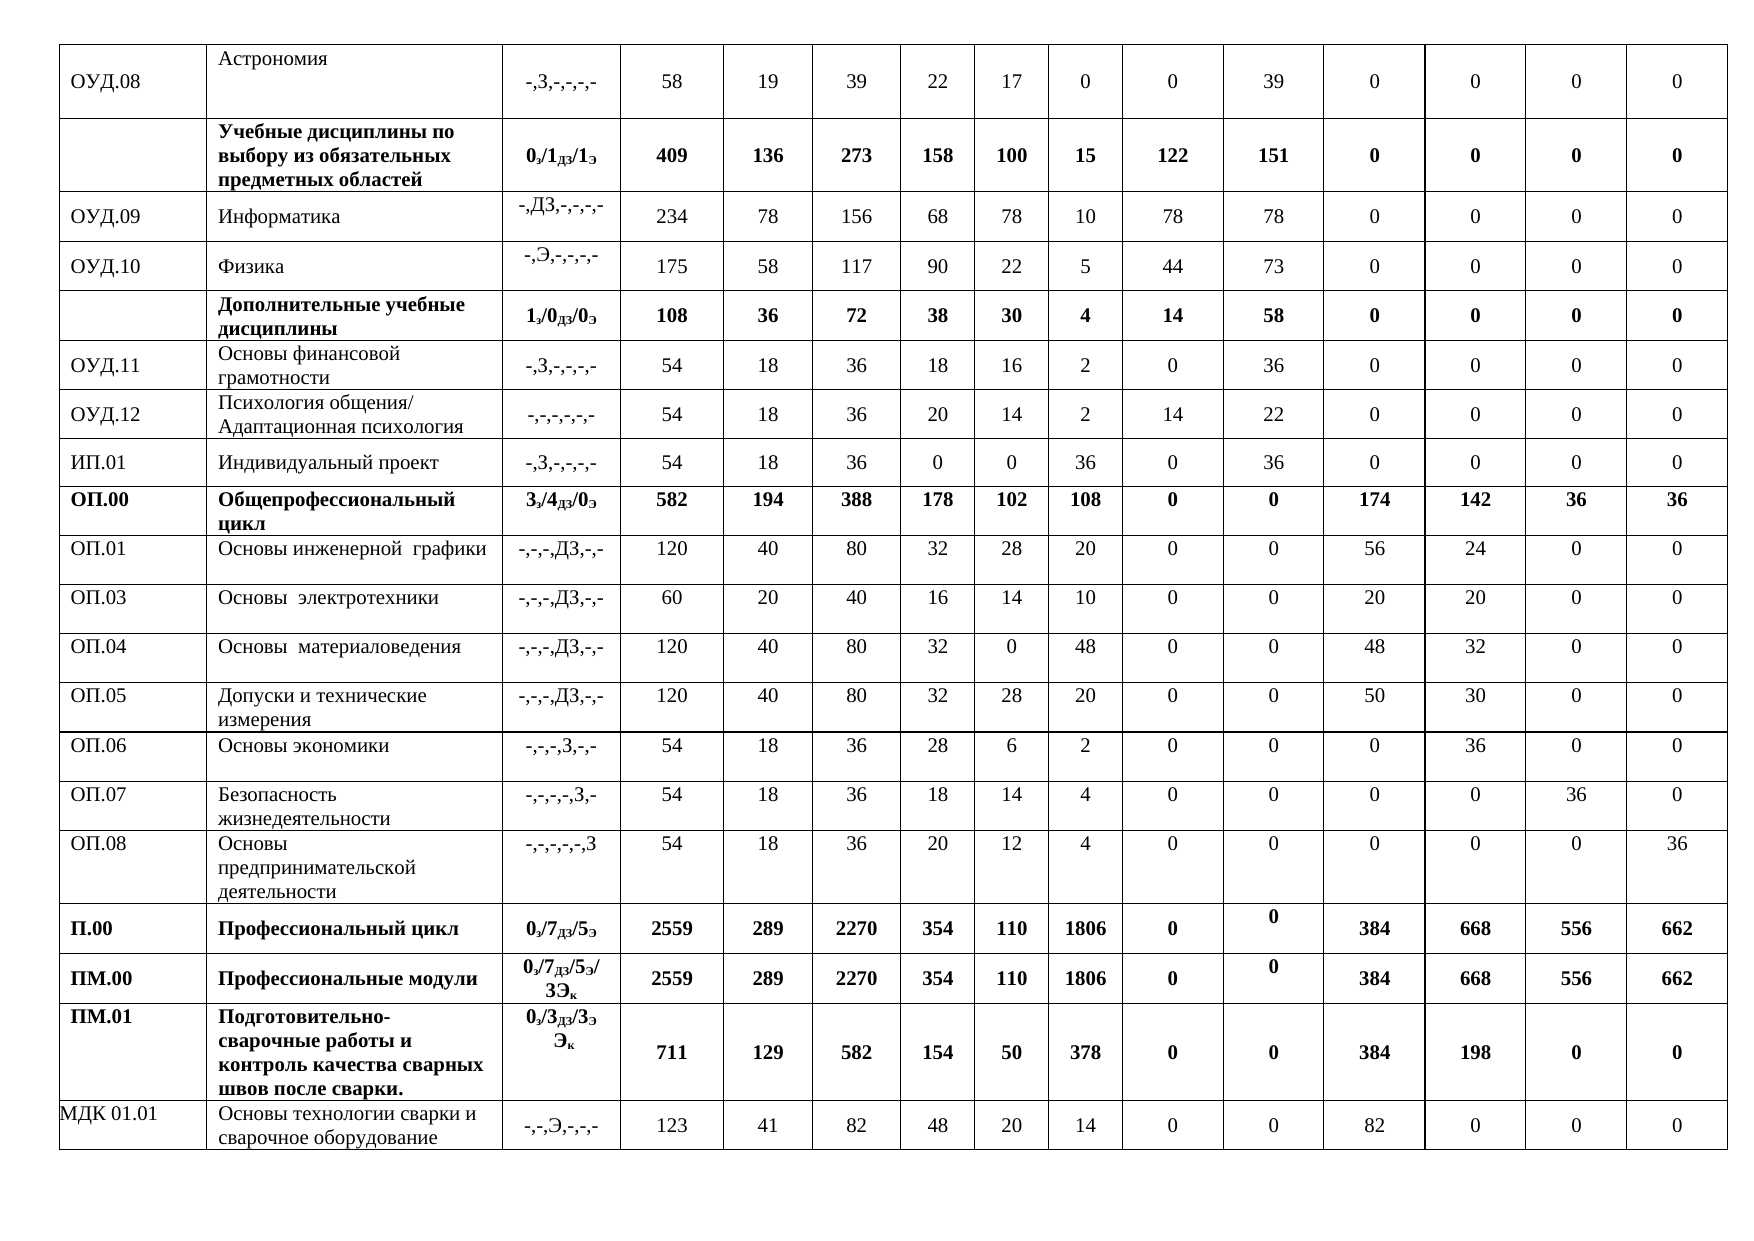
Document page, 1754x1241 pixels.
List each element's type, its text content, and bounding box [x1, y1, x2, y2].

table_cell 60 [621, 585, 723, 633]
table_cell 14 [1123, 291, 1223, 339]
table_cell 18 [724, 390, 812, 438]
table_cell 2270 [813, 954, 900, 1003]
table_cell 234 [621, 192, 723, 241]
table_cell ОУД.12 [60, 390, 206, 438]
table_cell 354 [901, 954, 974, 1003]
table_cell 0 [1526, 683, 1626, 731]
table_cell 3з/4ДЗ/0Э [503, 487, 620, 535]
table_cell 54 [621, 390, 723, 438]
table_cell ОП.07 [60, 782, 206, 830]
table_cell 40 [724, 536, 812, 584]
table_cell -,Э,-,-,-,- [503, 242, 620, 290]
table_cell 0 [1224, 683, 1323, 731]
table_cell 2 [1049, 733, 1122, 781]
table_cell 30 [1426, 683, 1525, 731]
table_cell 0 [1627, 291, 1727, 339]
table_cell Информатика [207, 192, 502, 241]
table_cell 80 [813, 536, 900, 584]
table_cell 0 [1123, 487, 1223, 535]
table_cell Физика [207, 242, 502, 290]
table_cell 0 [1324, 291, 1424, 339]
table_cell 0 [1627, 634, 1727, 682]
table_cell [60, 119, 206, 191]
table_cell 20 [901, 831, 974, 903]
table_cell 82 [813, 1101, 900, 1149]
table_cell 662 [1627, 954, 1727, 1003]
table_cell 58 [724, 242, 812, 290]
table_cell Общепрофессиональный цикл [207, 487, 502, 535]
table_cell -,З,-,-,-,- [503, 439, 620, 486]
table_cell 28 [901, 733, 974, 781]
table_cell 40 [813, 585, 900, 633]
table_cell 120 [621, 634, 723, 682]
table_cell Основы инженерной графики [207, 536, 502, 584]
table_cell 0 [901, 439, 974, 486]
table_cell 158 [901, 119, 974, 191]
table_cell 20 [975, 1101, 1048, 1149]
table_cell 18 [724, 782, 812, 830]
table_cell 0 [1526, 733, 1626, 781]
table_cell Психология общения/ Адаптационная психология [207, 390, 502, 438]
table_cell 5 [1049, 242, 1122, 290]
table_cell 0 [1324, 831, 1424, 903]
table_cell 14 [975, 390, 1048, 438]
table_cell 32 [1426, 634, 1525, 682]
table_cell -,З,-,-,-,- [503, 341, 620, 389]
table_cell 20 [1426, 585, 1525, 633]
table_cell 0 [1526, 536, 1626, 584]
table_cell 16 [975, 341, 1048, 389]
table_cell 0 [1426, 291, 1525, 339]
table_cell 18 [724, 439, 812, 486]
table_cell Основы электротехники [207, 585, 502, 633]
table_cell 0 [1426, 242, 1525, 290]
table_cell 108 [1049, 487, 1122, 535]
table_cell 0 [1627, 242, 1727, 290]
table_cell 120 [621, 536, 723, 584]
table_cell 0 [1123, 683, 1223, 731]
table_cell 0 [975, 634, 1048, 682]
table_cell 0 [1426, 192, 1525, 241]
table_cell 2 [1049, 341, 1122, 389]
table_cell 122 [1123, 119, 1223, 191]
table_cell 0 [1526, 1004, 1626, 1100]
table_cell 20 [724, 585, 812, 633]
table_cell 0 [1123, 782, 1223, 830]
table_cell 20 [1324, 585, 1424, 633]
table_cell ОУД.09 [60, 192, 206, 241]
table_cell 0 [1324, 390, 1424, 438]
table_cell 0 [1426, 782, 1525, 830]
table_cell 14 [1049, 1101, 1122, 1149]
table_cell 16 [901, 585, 974, 633]
table_cell 19 [724, 45, 812, 118]
table_cell 0 [1123, 634, 1223, 682]
table_cell 0 [1224, 1004, 1323, 1100]
table_cell 36 [1627, 487, 1727, 535]
table_cell 58 [1224, 291, 1323, 339]
table_cell 54 [621, 341, 723, 389]
table_cell 41 [724, 1101, 812, 1149]
table_cell 4 [1049, 831, 1122, 903]
table_cell 102 [975, 487, 1048, 535]
table_cell 0 [1123, 831, 1223, 903]
table_cell -,-,-,-,-,- [503, 390, 620, 438]
table_cell 14 [975, 782, 1048, 830]
table_cell 0 [1123, 439, 1223, 486]
table_cell 0 [1526, 119, 1626, 191]
table_cell Астрономия [207, 45, 502, 118]
table_cell 0 [1526, 585, 1626, 633]
table_cell 0 [1123, 954, 1223, 1003]
table_cell 17 [975, 45, 1048, 118]
table_cell 0 [1627, 341, 1727, 389]
table_cell 289 [724, 954, 812, 1003]
table_cell 0 [975, 439, 1048, 486]
table_cell 2 [1049, 390, 1122, 438]
table_cell 18 [901, 782, 974, 830]
table_cell 0 [1224, 585, 1323, 633]
table_cell Основы финансовой грамотности [207, 341, 502, 389]
table_cell 0 [1526, 45, 1626, 118]
table_cell -,З,-,-,-,- [503, 45, 620, 118]
table_cell 0 [1324, 782, 1424, 830]
table_cell 0 [1224, 782, 1323, 830]
table_cell ОП.05 [60, 683, 206, 731]
table_cell -,-,-,ДЗ,-,- [503, 683, 620, 731]
table_cell 194 [724, 487, 812, 535]
table_cell 0 [1224, 831, 1323, 903]
table_cell 1806 [1049, 904, 1122, 953]
table_cell МДК 01.01 [60, 1101, 206, 1149]
table_cell 0з/7ДЗ/5Э/ 3Эк [503, 954, 620, 1003]
table_cell 151 [1224, 119, 1323, 191]
table_cell 354 [901, 904, 974, 953]
table_cell 78 [975, 192, 1048, 241]
table_cell 36 [1426, 733, 1525, 781]
table_cell 0 [1123, 904, 1223, 953]
table_cell Допуски и технические измерения [207, 683, 502, 731]
table_cell 668 [1426, 954, 1525, 1003]
table_cell 409 [621, 119, 723, 191]
table_cell 0 [1426, 341, 1525, 389]
table_cell 18 [724, 831, 812, 903]
table_cell 39 [813, 45, 900, 118]
table_cell 273 [813, 119, 900, 191]
table_cell 384 [1324, 1004, 1424, 1100]
table_cell -,-,Э,-,-,- [503, 1101, 620, 1149]
table_cell -,-,-,ДЗ,-,- [503, 585, 620, 633]
table_cell 58 [621, 45, 723, 118]
table_cell 0 [1426, 1101, 1525, 1149]
table_cell 14 [975, 585, 1048, 633]
table_cell 78 [1123, 192, 1223, 241]
table_cell 0 [1627, 1004, 1727, 1100]
table_cell 22 [901, 45, 974, 118]
table_cell Профессиональные модули [207, 954, 502, 1003]
table_cell -,-,-,-,З,- [503, 782, 620, 830]
table_cell 0 [1324, 439, 1424, 486]
table_cell 36 [813, 831, 900, 903]
table_cell 36 [724, 291, 812, 339]
table_cell 36 [1049, 439, 1122, 486]
table_cell 0 [1123, 585, 1223, 633]
table_cell 123 [621, 1101, 723, 1149]
table_cell 24 [1426, 536, 1525, 584]
table_cell 156 [813, 192, 900, 241]
table_cell 50 [975, 1004, 1048, 1100]
table_cell 0 [1049, 45, 1122, 118]
table_cell 0 [1426, 439, 1525, 486]
table_cell 0 [1324, 119, 1424, 191]
table_cell 32 [901, 634, 974, 682]
table_cell 0 [1324, 341, 1424, 389]
table_cell 68 [901, 192, 974, 241]
table_cell 36 [1224, 341, 1323, 389]
table_cell 117 [813, 242, 900, 290]
table_cell 110 [975, 954, 1048, 1003]
table_cell 378 [1049, 1004, 1122, 1100]
table_cell 1806 [1049, 954, 1122, 1003]
table_cell 198 [1426, 1004, 1525, 1100]
table_cell 0 [1426, 45, 1525, 118]
table_cell 0 [1526, 341, 1626, 389]
table_cell 78 [724, 192, 812, 241]
table_cell ОУД.08 [60, 45, 206, 118]
table_cell ОУД.10 [60, 242, 206, 290]
table_cell 0 [1224, 1101, 1323, 1149]
table_cell 15 [1049, 119, 1122, 191]
table_cell -,-,-,ДЗ,-,- [503, 536, 620, 584]
table_cell 80 [813, 634, 900, 682]
table_cell -,-,-,З,-,- [503, 733, 620, 781]
table_cell 129 [724, 1004, 812, 1100]
table_cell 556 [1526, 954, 1626, 1003]
table_cell 36 [1526, 487, 1626, 535]
table_cell 32 [901, 536, 974, 584]
table_cell 20 [1049, 536, 1122, 584]
table_cell 0 [1324, 733, 1424, 781]
table_cell 0 [1123, 45, 1223, 118]
table_cell 0 [1627, 192, 1727, 241]
table_cell 36 [813, 341, 900, 389]
table_cell 384 [1324, 904, 1424, 953]
table_cell ОП.08 [60, 831, 206, 903]
table_cell 36 [1224, 439, 1323, 486]
table_cell 178 [901, 487, 974, 535]
table_cell 48 [1049, 634, 1122, 682]
table_cell 28 [975, 536, 1048, 584]
table_cell 0 [1627, 733, 1727, 781]
table_cell 0з/3ДЗ/3Э Эк [503, 1004, 620, 1100]
table_cell Основы материаловедения [207, 634, 502, 682]
table_cell ОП.01 [60, 536, 206, 584]
table_cell ОП.00 [60, 487, 206, 535]
table_cell 48 [1324, 634, 1424, 682]
table_cell 110 [975, 904, 1048, 953]
table_cell 56 [1324, 536, 1424, 584]
table_cell 0 [1526, 634, 1626, 682]
table_cell 4 [1049, 291, 1122, 339]
table_cell Безопасность жизнедеятельности [207, 782, 502, 830]
table_cell 82 [1324, 1101, 1424, 1149]
table_cell 10 [1049, 585, 1122, 633]
table_cell 289 [724, 904, 812, 953]
table_cell -,-,-,-,-,З [503, 831, 620, 903]
table_cell 556 [1526, 904, 1626, 953]
table_cell -,-,-,ДЗ,-,- [503, 634, 620, 682]
table_cell 0 [1224, 634, 1323, 682]
table_cell 72 [813, 291, 900, 339]
table_cell 0 [1526, 1101, 1626, 1149]
table_cell 32 [901, 683, 974, 731]
table_cell Основы экономики [207, 733, 502, 781]
table_cell 39 [1224, 45, 1323, 118]
table_cell 0 [1224, 733, 1323, 781]
table_cell 22 [975, 242, 1048, 290]
table_cell 30 [975, 291, 1048, 339]
table_cell 0 [1627, 390, 1727, 438]
table_cell 28 [975, 683, 1048, 731]
table_cell 668 [1426, 904, 1525, 953]
table_cell 36 [813, 733, 900, 781]
table_cell 36 [813, 782, 900, 830]
table_cell 78 [1224, 192, 1323, 241]
table_cell 50 [1324, 683, 1424, 731]
table_cell 6 [975, 733, 1048, 781]
table_cell 0 [1324, 192, 1424, 241]
table_cell 0 [1526, 192, 1626, 241]
table_cell 0 [1426, 119, 1525, 191]
table_cell 54 [621, 439, 723, 486]
table_cell ОП.06 [60, 733, 206, 781]
table_cell 90 [901, 242, 974, 290]
table_cell 14 [1123, 390, 1223, 438]
table_cell 36 [813, 439, 900, 486]
table_cell 0 [1123, 733, 1223, 781]
table_cell 20 [901, 390, 974, 438]
table_cell 18 [724, 733, 812, 781]
table_cell 0 [1627, 536, 1727, 584]
table_cell 384 [1324, 954, 1424, 1003]
table_cell 44 [1123, 242, 1223, 290]
table_cell 0 [1123, 536, 1223, 584]
table_cell ОП.04 [60, 634, 206, 682]
table_cell 0 [1627, 1101, 1727, 1149]
table_cell 10 [1049, 192, 1122, 241]
table_cell 12 [975, 831, 1048, 903]
table_cell 0 [1526, 291, 1626, 339]
table_cell 40 [724, 634, 812, 682]
table_cell 4 [1049, 782, 1122, 830]
table_cell 18 [724, 341, 812, 389]
table_cell 0 [1324, 45, 1424, 118]
table_cell ПМ.01 [60, 1004, 206, 1100]
table_cell 0 [1526, 242, 1626, 290]
table_cell 100 [975, 119, 1048, 191]
table_cell 0 [1526, 390, 1626, 438]
table_cell 1з/0ДЗ/0Э [503, 291, 620, 339]
table_cell 0 [1224, 904, 1323, 953]
table_cell 0 [1123, 341, 1223, 389]
table_cell 662 [1627, 904, 1727, 953]
table_cell 582 [813, 1004, 900, 1100]
table_cell 0з/7ДЗ/5Э [503, 904, 620, 953]
table_cell [60, 291, 206, 339]
table_cell 36 [1526, 782, 1626, 830]
table_cell 54 [621, 733, 723, 781]
table_cell ИП.01 [60, 439, 206, 486]
table_cell 0 [1324, 242, 1424, 290]
table_cell 54 [621, 831, 723, 903]
table_cell ОУД.11 [60, 341, 206, 389]
table_cell 174 [1324, 487, 1424, 535]
table_cell Профессиональный цикл [207, 904, 502, 953]
table_cell Дополнительные учебные дисциплины [207, 291, 502, 339]
table_cell 142 [1426, 487, 1525, 535]
table_cell 0 [1123, 1101, 1223, 1149]
table_cell 0 [1627, 585, 1727, 633]
table_cell ПМ.00 [60, 954, 206, 1003]
table_cell 0 [1224, 487, 1323, 535]
table_cell 136 [724, 119, 812, 191]
table_cell 0 [1627, 45, 1727, 118]
table_cell Основы технологии сварки и сварочное оборудование [207, 1101, 502, 1149]
table_cell 0з/1ДЗ/1Э [503, 119, 620, 191]
table_cell 711 [621, 1004, 723, 1100]
table_cell 73 [1224, 242, 1323, 290]
table_cell 40 [724, 683, 812, 731]
table_cell 36 [1627, 831, 1727, 903]
table_cell П.00 [60, 904, 206, 953]
table_cell 0 [1426, 390, 1525, 438]
table_cell ОП.03 [60, 585, 206, 633]
table_cell 0 [1627, 683, 1727, 731]
table_cell 0 [1526, 439, 1626, 486]
table_cell 0 [1526, 831, 1626, 903]
table_cell Учебные дисциплины по выбору из обязательных предметных областей [207, 119, 502, 191]
table_cell 0 [1627, 439, 1727, 486]
table_cell 120 [621, 683, 723, 731]
table_cell 80 [813, 683, 900, 731]
table_cell 36 [813, 390, 900, 438]
table_cell 20 [1049, 683, 1122, 731]
table_cell Индивидуальный проект [207, 439, 502, 486]
table_cell 108 [621, 291, 723, 339]
table_cell 22 [1224, 390, 1323, 438]
table_cell 0 [1426, 831, 1525, 903]
table_cell 388 [813, 487, 900, 535]
table_cell 582 [621, 487, 723, 535]
table_cell 2559 [621, 904, 723, 953]
table_cell 38 [901, 291, 974, 339]
table_cell 48 [901, 1101, 974, 1149]
table_cell 175 [621, 242, 723, 290]
table_cell 54 [621, 782, 723, 830]
table_cell 0 [1224, 954, 1323, 1003]
table_cell Подготовительно-сварочные работы и контроль качества сварных швов после сварки. [207, 1004, 502, 1100]
table_cell 0 [1627, 782, 1727, 830]
table_cell 0 [1224, 536, 1323, 584]
table_cell 0 [1123, 1004, 1223, 1100]
table_cell 0 [1627, 119, 1727, 191]
table_cell Основы предпринимательской деятельности [207, 831, 502, 903]
table_cell 18 [901, 341, 974, 389]
table_cell -,ДЗ,-,-,-,- [503, 192, 620, 241]
table_cell 154 [901, 1004, 974, 1100]
table_cell 2559 [621, 954, 723, 1003]
table_cell 2270 [813, 904, 900, 953]
